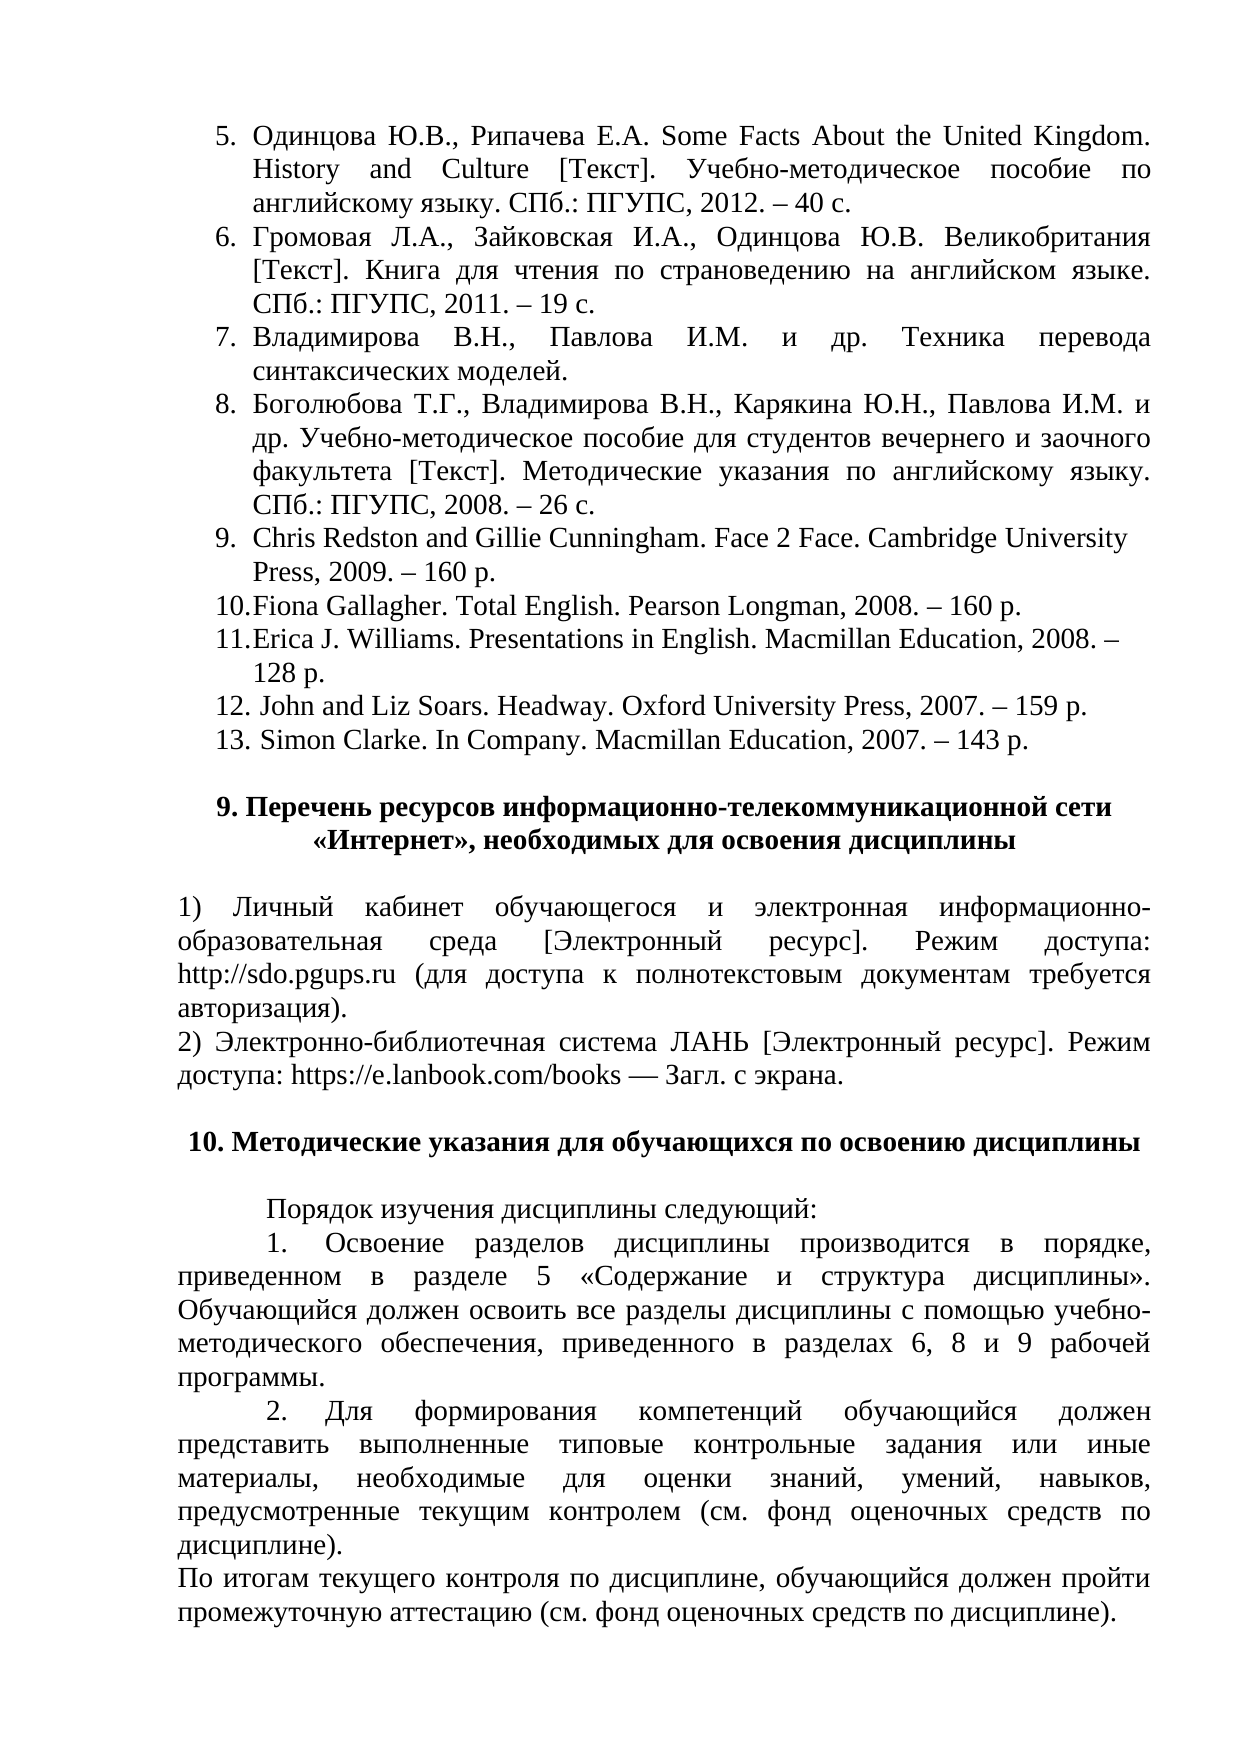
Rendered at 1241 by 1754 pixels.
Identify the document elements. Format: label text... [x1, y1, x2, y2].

list Владимирова В.Н., Павлова И.М. и др. Техника перевода синтаксических моделей. [215, 319, 1152, 386]
text 1) Личный кабинет обучающегося и электронная информационно-образовательная среда [Электронный ресурс]. Режим доступа: http://sdo.pgups.ru (для доступа к полнотекстовым документам требуется авторизация). [177, 889, 1152, 1024]
list John and Liz Soars. Headway. Oxford University Press, 2007. – 159 p. [215, 688, 1152, 722]
list Simon Clarke. In Company. Macmillan Education, 2007. – 143 p. [215, 722, 1152, 755]
text 9. Перечень ресурсов информационно-телекоммуникационной сети «Интернет», необходимых для освоения дисциплины [177, 789, 1152, 856]
text 10. Методические указания для обучающихся по освоению дисциплины [177, 1124, 1152, 1158]
list Освоение разделов дисциплины производится в порядке, приведенном в разделе 5 «Содержание и структура дисциплины». Обучающийся должен освоить все разделы дисциплины с помощью учебно-методического обеспечения, приведенного в разделах 6, 8 и 9 рабочей программы. [177, 1225, 1152, 1393]
list Chris Redston and Gillie Cunningham. Face 2 Face. Cambridge University Press, 2009. – 160 p. [215, 521, 1152, 588]
list Боголюбова Т.Г., Владимирова В.Н., Карякина Ю.Н., Павлова И.М. и др. Учебно-методическое пособие для студентов вечернего и заочного факультета [Текст]. Методические указания по английскому языку. СПб.: ПГУПС, 2008. – 26 с. [215, 386, 1152, 521]
list Erica J. Williams. Presentations in English. Macmillan Education, 2008. – 128 p. [215, 621, 1152, 688]
list Громовая Л.А., Зайковская И.А., Одинцова Ю.В. Великобритания [Текст]. Книга для чтения по страноведению на английском языке. СПб.: ПГУПС, 2011. – 19 с. [215, 219, 1152, 319]
list Fiona Gallagher. Total English. Pearson Longman, 2008. – 160 p. [215, 588, 1152, 621]
text Порядок изучения дисциплины следующий: [177, 1191, 1152, 1225]
text 2) Электронно-библиотечная система ЛАНЬ [Электронный ресурс]. Режим доступа: https://e.lanbook.com/books — Загл. с экрана. [177, 1024, 1152, 1091]
list Одинцова Ю.В., Рипачева Е.А. Some Facts About the United Kingdom. History and Culture [Текст]. Учебно-методическое пособие по английскому языку. СПб.: ПГУПС, 2012. – 40 с. [215, 118, 1152, 219]
text По итогам текущего контроля по дисциплине, обучающийся должен пройти промежуточную аттестацию (см. фонд оценочных средств по дисциплине). [177, 1560, 1152, 1627]
list Для формирования компетенций обучающийся должен представить выполненные типовые контрольные задания или иные материалы, необходимые для оценки знаний, умений, навыков, предусмотренные текущим контролем (см. фонд оценочных средств по дисциплине). [177, 1393, 1152, 1560]
